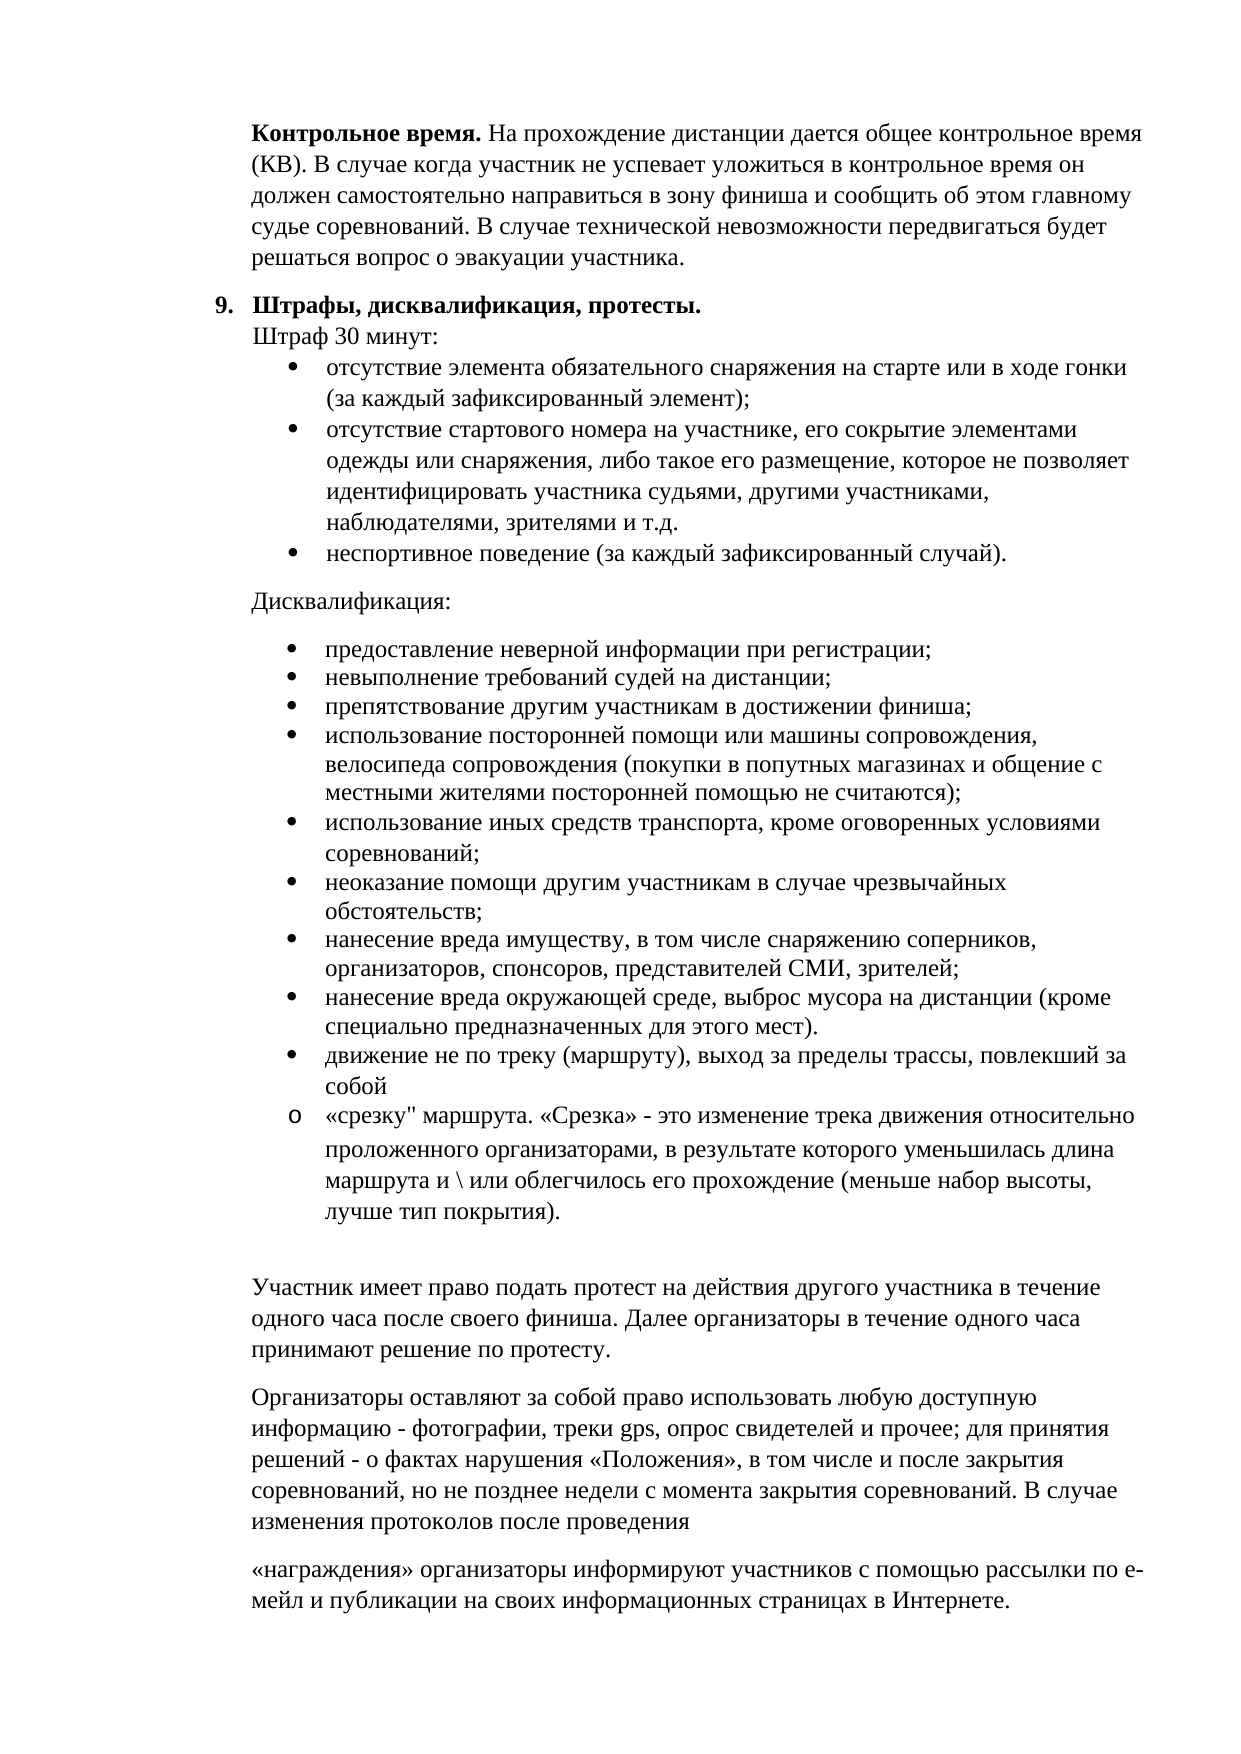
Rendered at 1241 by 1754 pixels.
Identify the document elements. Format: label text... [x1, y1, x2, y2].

list использование иных средств транспорта, кроме оговоренных условиями соревнований; [287, 806, 1152, 867]
list Штрафы, дисквалификация, протесты. [215, 290, 1152, 319]
list Штраф 30 минут: [252, 321, 1152, 350]
text «награждения» организаторы информируют участников с помощью рассылки по е-мейл и публикации на своих информационных страницах в Интернете. [251, 1554, 1152, 1614]
list использование посторонней помощи или машины сопровождения, велосипеда сопровождения (покупки в попутных магазинах и общение с местными жителями посторонней помощью не считаются); [287, 720, 1115, 806]
list «срезку" маршрута. «Срезка» - это изменение трека движения относительно проложенного организаторами, в результате которого уменьшилась длина маршрута и \ или облегчилось его прохождение (меньше набор высоты, лучше тип покрытия). [287, 1101, 1152, 1224]
list неспортивное поведение (за каждый зафиксированный случай). [288, 538, 1152, 567]
list отсутствие элемента обязательного снаряжения на старте или в ходе гонки (за каждый зафиксированный элемент); [288, 352, 1152, 412]
list нанесение вреда окружающей среде, выброс мусора на дистанции (кроме специально предназначенных для этого мест). [287, 982, 1116, 1039]
text Дисквалификация: [251, 586, 1152, 615]
list отсутствие стартового номера на участнике, его сокрытие элементами одежды или снаряжения, либо такое его размещение, которое не позволяет идентифицировать участника судьями, другими участниками, наблюдателями, зрителями и т.д. [288, 414, 1152, 536]
text Организаторы оставляют за собой право использовать любую доступную информацию - фотографии, треки gps, опрос свидетелей и прочее; для принятия решений - о фактах нарушения «Положения», в том числе и после закрытия соревнований, но не позднее недели с момента закрытия соревнований. В случае изменения протоколов после проведения [251, 1382, 1152, 1535]
list движение не по треку (маршруту), выход за пределы трассы, повлекший за собой [287, 1039, 1152, 1101]
list невыполнение требований судей на дистанции; [287, 662, 1152, 691]
list нанесение вреда имуществу, в том числе снаряжению соперников, организаторов, спонсоров, представителей СМИ, зрителей; [287, 924, 1072, 982]
list предоставление неверной информации при регистрации; [287, 634, 1152, 662]
text Участник имеет право подать протест на действия другого участника в течение одного часа после своего финиша. Далее организаторы в течение одного часа принимают решение по протесту. [251, 1272, 1152, 1363]
list неоказание помощи другим участникам в случае чрезвычайных обстоятельств; [287, 867, 1152, 924]
text Контрольное время. На прохождение дистанции дается общее контрольное время (КВ). В случае когда участник не успевает уложиться в контрольное время он должен самостоятельно направиться в зону финиша и сообщить об этом главному судье соревнований. В случае технической невозможности передвигаться будет решаться вопрос о эвакуации участника. [251, 118, 1152, 271]
list препятствование другим участникам в достижении финиша; [287, 691, 1152, 720]
